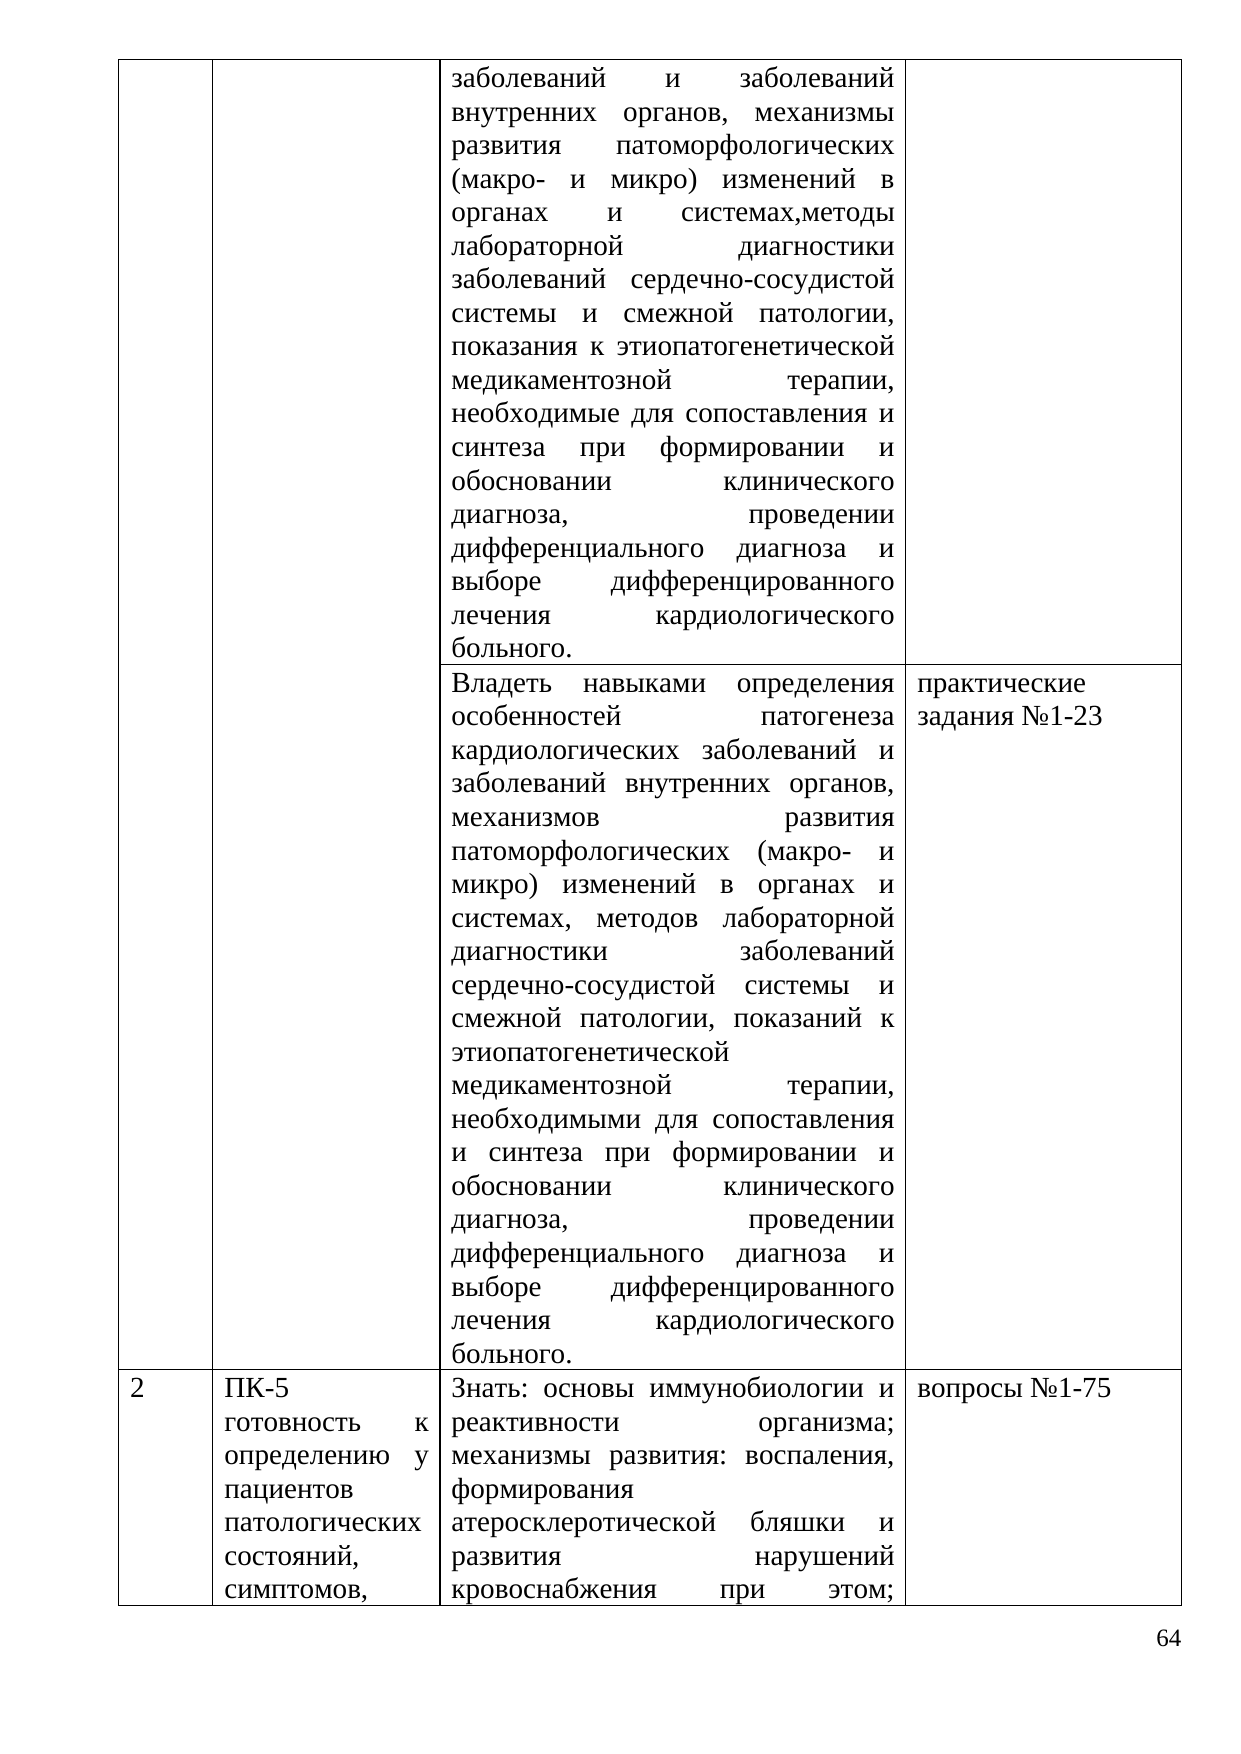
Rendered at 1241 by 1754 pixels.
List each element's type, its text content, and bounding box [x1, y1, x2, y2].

table_cell Владеть навыками определения особенностей патогенеза кардиологических заболеваний и заболеваний внутренних органов, механизмов развития патоморфологических (макро- и микро) изменений в органах и системах, методов лабораторной диагностики заболеваний сердечно-сосудистой системы и смежной патологии, показаний к этиопатогенетической медикаментозной терапии, необходимыми для сопоставления и синтеза при формировании и обосновании клинического диагноза, проведении дифференциального диагноза и выборе дифференцированного лечения кардиологического больного. [441, 665, 905, 1369]
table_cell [213, 1370, 439, 1605]
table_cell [906, 60, 1181, 664]
table_cell 2 [119, 1370, 212, 1605]
table_cell вопросы №1-75 [906, 1370, 1181, 1605]
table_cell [441, 1370, 905, 1605]
table_cell практические задания №1-23 [906, 665, 1181, 1369]
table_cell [441, 60, 905, 664]
